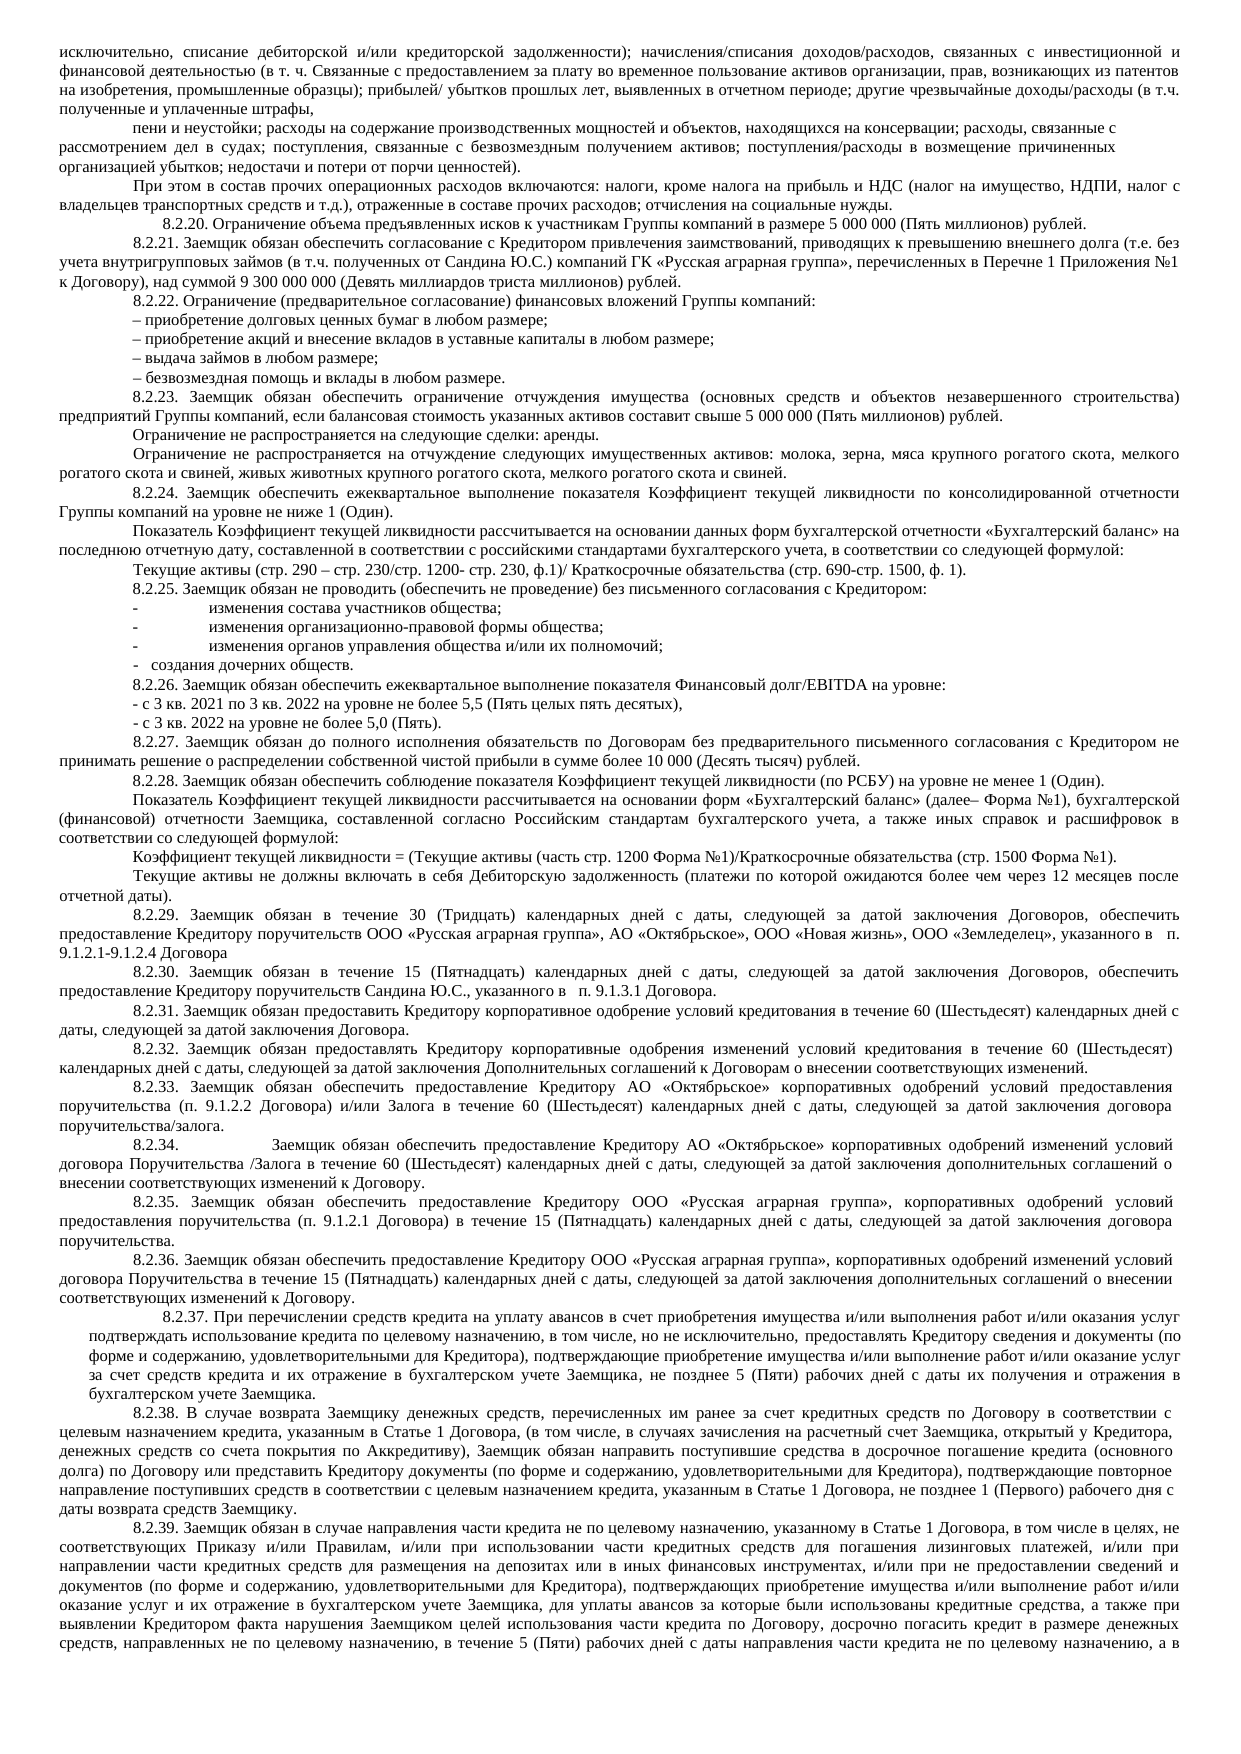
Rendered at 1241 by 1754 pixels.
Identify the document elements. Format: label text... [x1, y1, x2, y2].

text 8.2.21. Заемщик обязан обеспечить согласование с Кредитором привлечения заимствований, приводящих к превышению внешнего долга (т.е. без учета внутригрупповых займов (в т.ч. полученных от Сандина Ю.С.) компаний ГК «Русская аграрная группа», перечисленных в Перечне 1 Приложения №1 к Договору), над суммой 9 300 000 000 (Девять миллиардов триста миллионов) рублей. [59, 233, 1181, 291]
text Коэффициент текущей ликвидности = (Текущие активы (часть стр. 1200 Форма №1)/Краткосрочные обязательства (стр. 1500 Форма №1). [58, 847, 1181, 866]
text 8.2.23. Заемщик обязан обеспечить ограничение отчуждения имущества (основных средств и объектов незавершенного строительства) предприятий Группы компаний, если балансовая стоимость указанных активов составит свыше 5 000 000 (Пять миллионов) рублей. [58, 387, 1181, 425]
text 8.2.38. В случае возврата Заемщику денежных средств, перечисленных им ранее за счет кредитных средств по Договору в соответствии с целевым назначением кредита, указанным в Статье 1 Договора, (в том числе, в случаях зачисления на расчетный счет Заемщика, открытый у Кредитора, денежных средств со счета покрытия по Аккредитиву), Заемщик обязан направить поступившие средства в досрочное погашение кредита (основного долга) по Договору или представить Кредитору документы (по форме и содержанию, удовлетворительными для Кредитора), подтверждающие повторное направление поступивших средств в соответствии с целевым назначением кредита, указанным в Статье 1 Договора, не позднее 1 (Первого) рабочего дня с даты возврата средств Заемщику. [59, 1403, 1174, 1518]
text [59, 41, 1181, 118]
text 8.2.31. Заемщик обязан предоставить Кредитору корпоративное одобрение условий кредитования в течение 60 (Шестьдесят) календарных дней с даты, следующей за датой заключения Договора. [59, 1000, 1181, 1039]
text – выдача займов в любом размере; [58, 348, 1181, 367]
text 8.2.30. Заемщик обязан в течение 15 (Пятнадцать) календарных дней с даты, следующей за датой заключения Договоров, обеспечить предоставление Кредитору поручительств Сандина Ю.С., указанного в п. 9.1.3.1 Договора. [59, 962, 1181, 1000]
text 8.2.28. Заемщик обязан обеспечить соблюдение показателя Коэффициент текущей ликвидности (по РСБУ) на уровне не менее 1 (Один). [58, 770, 1181, 789]
text Текущие активы не должны включать в себя Дебиторскую задолженность (платежи по которой ожидаются более чем через 12 месяцев после отчетной даты). [59, 866, 1181, 904]
text 8.2.35. Заемщик обязан обеспечить предоставление Кредитору ООО «Русская аграрная группа», корпоративных одобрений условий предоставления поручительства (п. 9.1.2.1 Договора) в течение 15 (Пятнадцать) календарных дней с даты, следующей за датой заключения договора поручительства. [59, 1192, 1174, 1249]
text 8.2.32. Заемщик обязан предоставлять Кредитору корпоративные одобрения изменений условий кредитования в течение 60 (Шестьдесят) календарных дней с даты, следующей за датой заключения Дополнительных соглашений к Договорам о внесении соответствующих изменений. [59, 1039, 1174, 1077]
text пени и неустойки; расходы на содержание производственных мощностей и объектов, находящихся на консервации; расходы, связанные с рассмотрением дел в судах; поступления, связанные с безвозмездным получением активов; поступления/расходы в возмещение причиненных организацией убытков; недостачи и потери от порчи ценностей). [58, 118, 1117, 176]
text - создания дочерних обществ. [59, 578, 1181, 674]
text 8.2.20. Ограничение объема предъявленных исков к участникам Группы компаний в размере 5 000 000 (Пять миллионов) рублей. [88, 214, 1181, 233]
text – приобретение акций и внесение вкладов в уставные капиталы в любом размере; [58, 329, 1181, 348]
text 8.2.36. Заемщик обязан обеспечить предоставление Кредитору ООО «Русская аграрная группа», корпоративных одобрений изменений условий договора Поручительства в течение 15 (Пятнадцать) календарных дней с даты, следующей за датой заключения дополнительных соглашений о внесении соответствующих изменений к Договору. [59, 1249, 1174, 1307]
text 8.2.29. Заемщик обязан в течение 30 (Тридцать) календарных дней с даты, следующей за датой заключения Договоров, обеспечить предоставление Кредитору поручительств ООО «Русская аграрная группа», АО «Октябрьское», ООО «Новая жизнь», ООО «Земледелец», указанного в п. 9.1.2.1-9.1.2.4 Договора [59, 904, 1181, 962]
text - изменения организационно-правовой формы общества; [58, 617, 1174, 636]
list - с 3 кв. 2021 по 3 кв. 2022 на уровне не более 5,5 (Пять целых пять десятых), [132, 694, 1174, 713]
text 8.2.27. Заемщик обязан до полного исполнения обязательств по Договорам без предварительного письменного согласования с Кредитором не принимать решение о распределении собственной чистой прибыли в сумме более 10 000 (Десять тысяч) рублей. [59, 732, 1181, 770]
text 8.2.33. Заемщик обязан обеспечить предоставление Кредитору АО «Октябрьское» корпоративных одобрений условий предоставления поручительства (п. 9.1.2.2 Договора) и/или Залога в течение 60 (Шестьдесят) календарных дней с даты, следующей за датой заключения договора поручительства/залога. [59, 1077, 1174, 1134]
text Показатель Коэффициент текущей ликвидности рассчитывается на основании форм «Бухгалтерский баланс» (далее– Форма №1), бухгалтерской (финансовой) отчетности Заемщика, составленной согласно Российским стандартам бухгалтерского учета, а также иных справок и расшифровок в соответствии со следующей формулой: [58, 789, 1181, 847]
text – приобретение долговых ценных бумаг в любом размере; [58, 310, 1181, 329]
text 8.2.26. Заемщик обязан обеспечить ежеквартальное выполнение показателя Финансовый долг/EBITDA на уровне: [58, 674, 1174, 694]
text Текущие активы (стр. 290 – стр. 230/стр. 1200- стр. 230, ф.1)/ Краткосрочные обязательства (стр. 690-стр. 1500, ф. 1). [59, 559, 1181, 578]
text Ограничение не распространяется на следующие сделки: аренды. [58, 425, 1181, 444]
text – безвозмездная помощь и вклады в любом размере. [59, 367, 1181, 387]
text - изменения состава участников общества; [58, 598, 1174, 617]
text Показатель Коэффициент текущей ликвидности рассчитывается на основании данных форм бухгалтерской отчетности «Бухгалтерский баланс» на последнюю отчетную дату, составленной в соответствии с российскими стандартами бухгалтерского учета, в соответствии со следующей формулой: [58, 521, 1181, 559]
text - изменения органов управления общества и/или их полномочий; [58, 636, 1174, 655]
text 8.2.37. При перечислении средств кредита на уплату авансов в счет приобретения имущества и/или выполнения работ и/или оказания услуг подтверждать использование кредита по целевому назначению, в том числе, но не исключительно, предоставлять Кредитору сведения и документы (по форме и содержанию, удовлетворительными для Кредитора), подтверждающие приобретение имущества и/или выполнение работ и/или оказание услуг за счет средств кредита и их отражение в бухгалтерском учете Заемщика, не позднее 5 (Пяти) рабочих дней с даты их получения и отражения в бухгалтерском учете Заемщика. [88, 1307, 1181, 1403]
text 8.2.34. Заемщик обязан обеспечить предоставление Кредитору АО «Октябрьское» корпоративных одобрений изменений условий договора Поручительства /Залога в течение 60 (Шестьдесят) календарных дней с даты, следующей за датой заключения дополнительных соглашений о внесении соответствующих изменений к Договору. [59, 1134, 1174, 1192]
text 8.2.24. Заемщик обеспечить ежеквартальное выполнение показателя Коэффициент текущей ликвидности по консолидированной отчетности Группы компаний на уровне не ниже 1 (Один). [58, 483, 1181, 521]
text Ограничение не распространяется на отчуждение следующих имущественных активов: молока, зерна, мяса крупного рогатого скота, мелкого рогатого скота и свиней, живых животных крупного рогатого скота, мелкого рогатого скота и свиней. [59, 444, 1181, 482]
text При этом в состав прочих операционных расходов включаются: налоги, кроме налога на прибыль и НДС (налог на имущество, НДПИ, налог с владельцев транспортных средств и т.д.), отраженные в составе прочих расходов; отчисления на социальные нужды. [59, 118, 1181, 214]
text - с 3 кв. 2022 на уровне не более 5,0 (Пять). [59, 674, 1181, 732]
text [59, 1518, 1181, 1652]
text 8.2.22. Ограничение (предварительное согласование) финансовых вложений Группы компаний: [59, 291, 1181, 310]
text 8.2.25. Заемщик обязан не проводить (обеспечить не проведение) без письменного согласования с Кредитором: [58, 578, 1174, 598]
